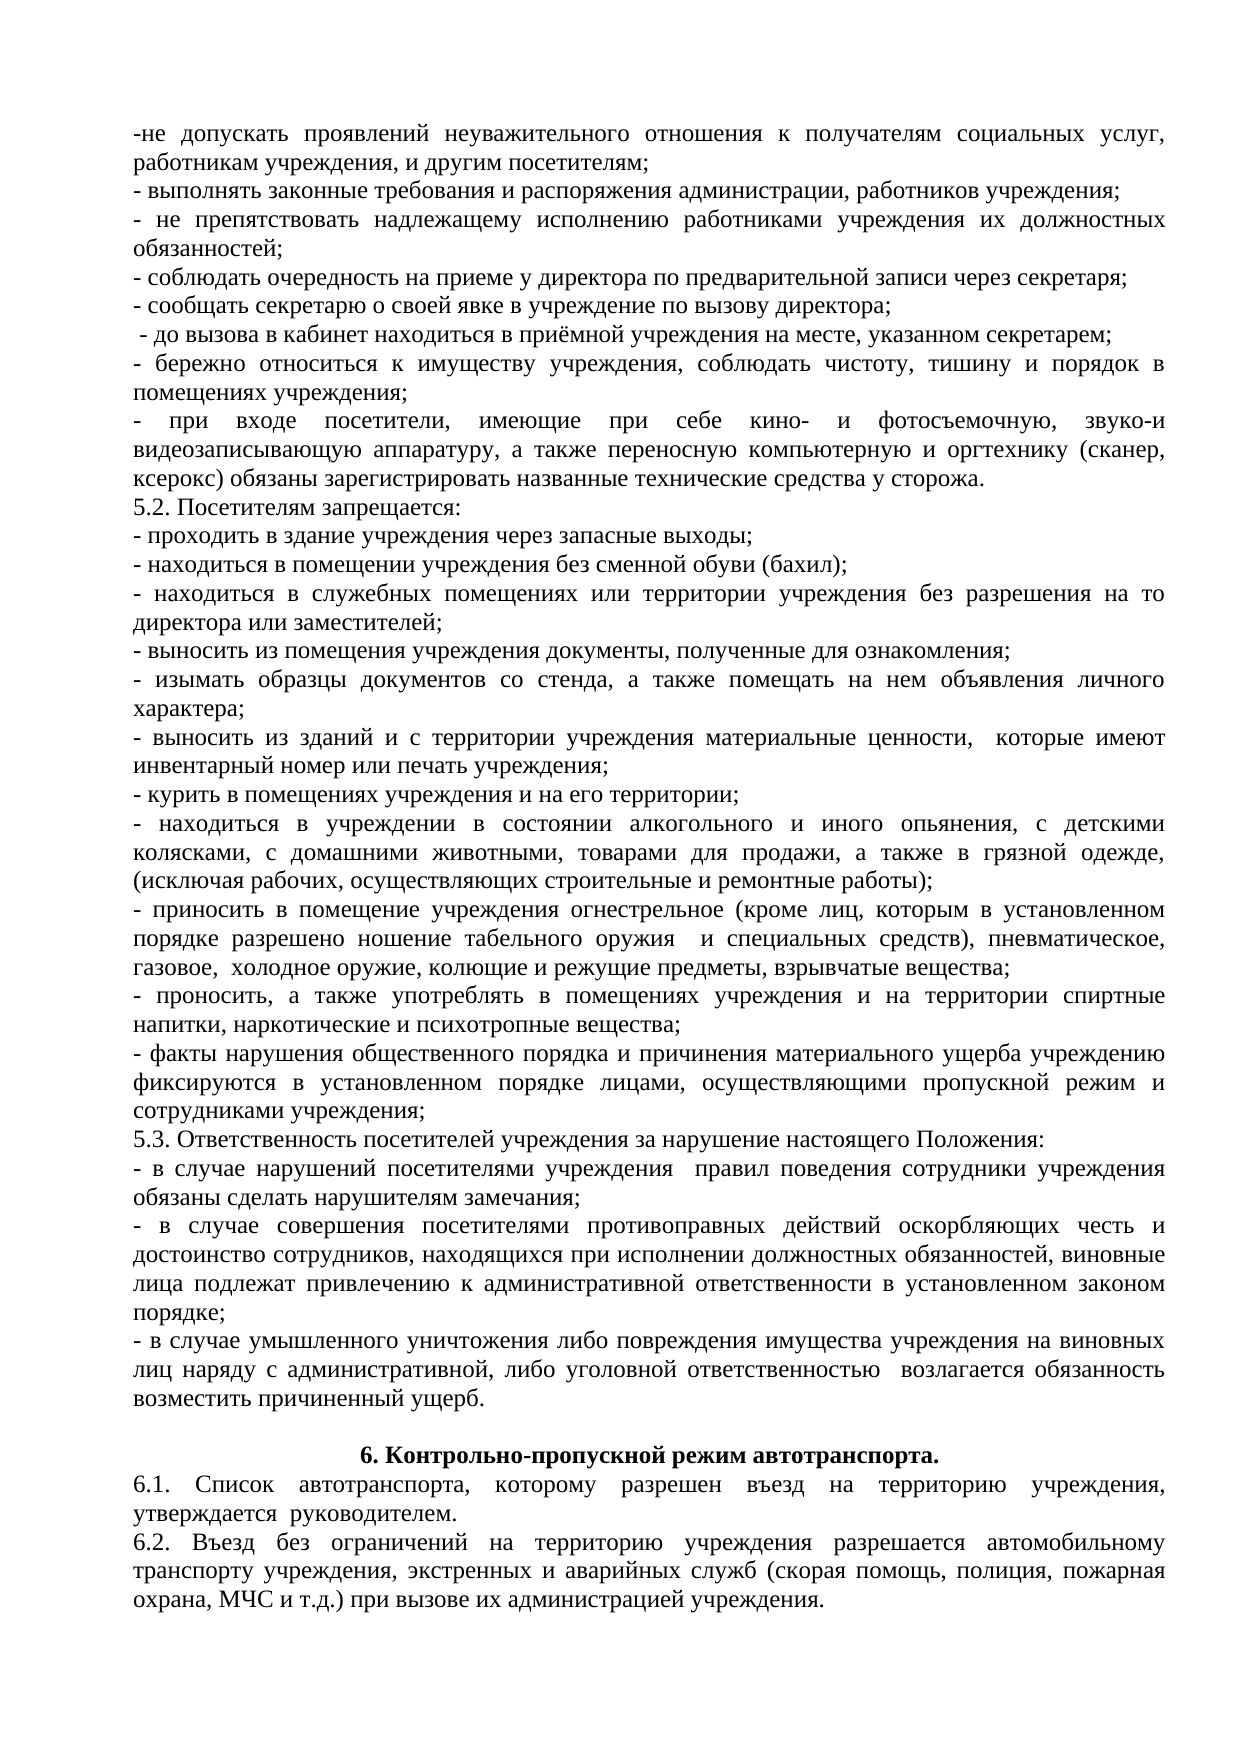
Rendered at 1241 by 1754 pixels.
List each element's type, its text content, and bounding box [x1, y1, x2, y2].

text - в случае совершения посетителями противоправных действий оскорбляющих честь и достоинство сотрудников, находящихся при исполнении должностных обязанностей, виновные лица подлежат привлечению к административной ответственности в установленном законом порядке; [133, 1211, 1167, 1326]
text - выносить из зданий и с территории учреждения материальные ценности, которые имеют инвентарный номер или печать учреждения; [133, 722, 1167, 779]
text - находиться в учреждении в состоянии алкогольного и иного опьянения, с детскими колясками, с домашними животными, товарами для продажи, а также в грязной одежде, (исключая рабочих, осуществляющих строительные и ремонтные работы); [133, 808, 1167, 894]
text 5.2. Посетителям запрещается: [133, 492, 1167, 521]
text -не допускать проявлений неуважительного отношения к получателям социальных услуг, работникам учреждения, и другим посетителям; [133, 118, 1167, 176]
text - до вызова в кабинет находиться в приёмной учреждения на месте, указанном секретарем; [133, 319, 1167, 348]
text - бережно относиться к имуществу учреждения, соблюдать чистоту, тишину и порядок в помещениях учреждения; [133, 348, 1167, 406]
text - находиться в помещении учреждения без сменной обуви (бахил); [133, 549, 1167, 578]
text - проходить в здание учреждения через запасные выходы; [133, 521, 1167, 549]
text - соблюдать очередность на приеме у директора по предварительной записи через секретаря; [133, 262, 1167, 291]
text 6. Контрольно-пропускной режим автотранспорта. [133, 1441, 1167, 1469]
text - выносить из помещения учреждения документы, полученные для ознакомления; [133, 636, 1167, 664]
text - сообщать секретарю о своей явке в учреждение по вызову директора; [133, 291, 1167, 319]
text - при входе посетители, имеющие при себе кино- и фотосъемочную, звуко-и видеозаписывающую аппаратуру, а также переносную компьютерную и оргтехнику (сканер, ксерокс) обязаны зарегистрировать названные технические средства у сторожа. [133, 406, 1167, 492]
text - в случае нарушений посетителями учреждения правил поведения сотрудники учреждения обязаны сделать нарушителям замечания; [133, 1153, 1167, 1211]
text 5.3. Ответственность посетителей учреждения за нарушение настоящего Положения: [133, 1124, 1167, 1153]
text - выполнять законные требования и распоряжения администрации, работников учреждения; [133, 176, 1167, 204]
text - не препятствовать надлежащему исполнению работниками учреждения их должностных обязанностей; [133, 204, 1167, 262]
text 6.1. Список автотранспорта, которому разрешен въезд на территорию учреждения, утверждается руководителем. [133, 1469, 1167, 1527]
text - курить в помещениях учреждения и на его территории; [133, 779, 1167, 808]
text - проносить, а также употреблять в помещениях учреждения и на территории спиртные напитки, наркотические и психотропные вещества; [133, 981, 1167, 1038]
text - в случае умышленного уничтожения либо повреждения имущества учреждения на виновных лиц наряду с административной, либо уголовной ответственностью возлагается обязанность возместить причиненный ущерб. [133, 1326, 1167, 1412]
text - приносить в помещение учреждения огнестрельное (кроме лиц, которым в установленном порядке разрешено ношение табельного оружия и специальных средств), пневматическое, газовое, холодное оружие, колющие и режущие предметы, взрывчатые вещества; [133, 894, 1167, 981]
text - изымать образцы документов со стенда, а также помещать на нем объявления личного характера; [133, 664, 1167, 722]
text - факты нарушения общественного порядка и причинения материального ущерба учреждению фиксируются в установленном порядке лицами, осуществляющими пропускной режим и сотрудниками учреждения; [133, 1038, 1167, 1124]
text - находиться в служебных помещениях или территории учреждения без разрешения на то директора или заместителей; [133, 578, 1167, 636]
text 6.2. Въезд без ограничений на территорию учреждения разрешается автомобильному транспорту учреждения, экстренных и аварийных служб (скорая помощь, полиция, пожарная охрана, МЧС и т.д.) при вызове их администрацией учреждения. [133, 1527, 1167, 1613]
